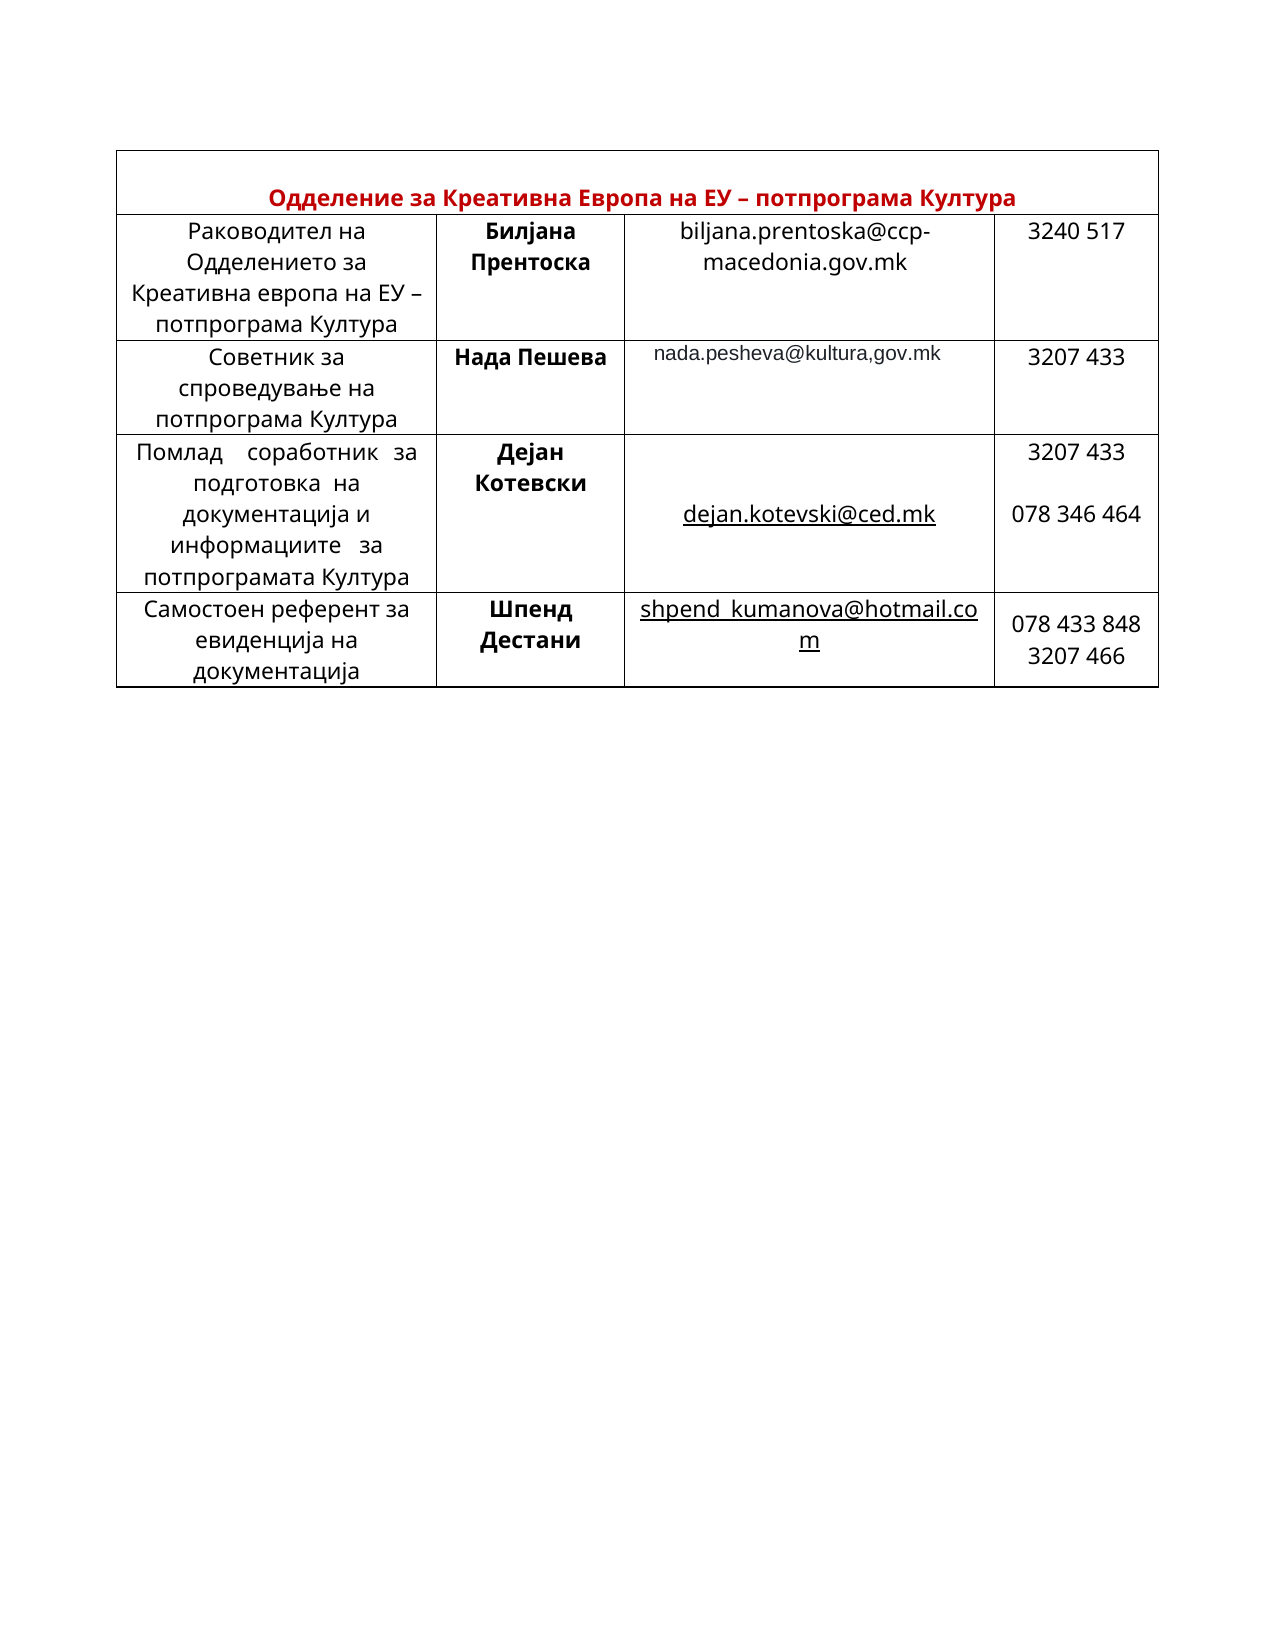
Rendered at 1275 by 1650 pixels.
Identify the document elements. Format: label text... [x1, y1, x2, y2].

table_cell Самостоен референт за евиденција на документација [117, 593, 436, 686]
table_cell 3207 433 078 346 464 [995, 435, 1158, 592]
table_cell Дејан Котевски [437, 435, 624, 592]
table_cell 078 433 848 3207 466 [995, 593, 1158, 686]
table_header Одделение за Креативна Европа на ЕУ – потпрограма Култура [117, 151, 1158, 213]
table_cell shpend_kumanova@hotmail.com [625, 593, 994, 686]
table_cell biljana.prentoska@ccp- macedonia.gov.mk [625, 215, 994, 339]
table_cell 3240 517 [995, 215, 1158, 339]
table_cell Шпенд Дестани [437, 593, 624, 686]
table_cell Советник за спроведување на потпрограма Култура [117, 341, 436, 434]
table_cell Нада Пешева [437, 341, 624, 434]
table_cell dejan.kotevski@ced.mk [625, 435, 994, 592]
table_cell Билјана Прентоска [437, 215, 624, 339]
table_cell 3207 433 [995, 341, 1158, 434]
table_cell Помлад соработник за подготовка на документација и информациите за потпрограмата Култура [117, 435, 436, 592]
table_cell nada.pesheva@kultura,gov.mk [625, 341, 994, 434]
table_cell Раководител на Одделението за Креативна европа на ЕУ – потпрограма Култура [117, 215, 436, 339]
